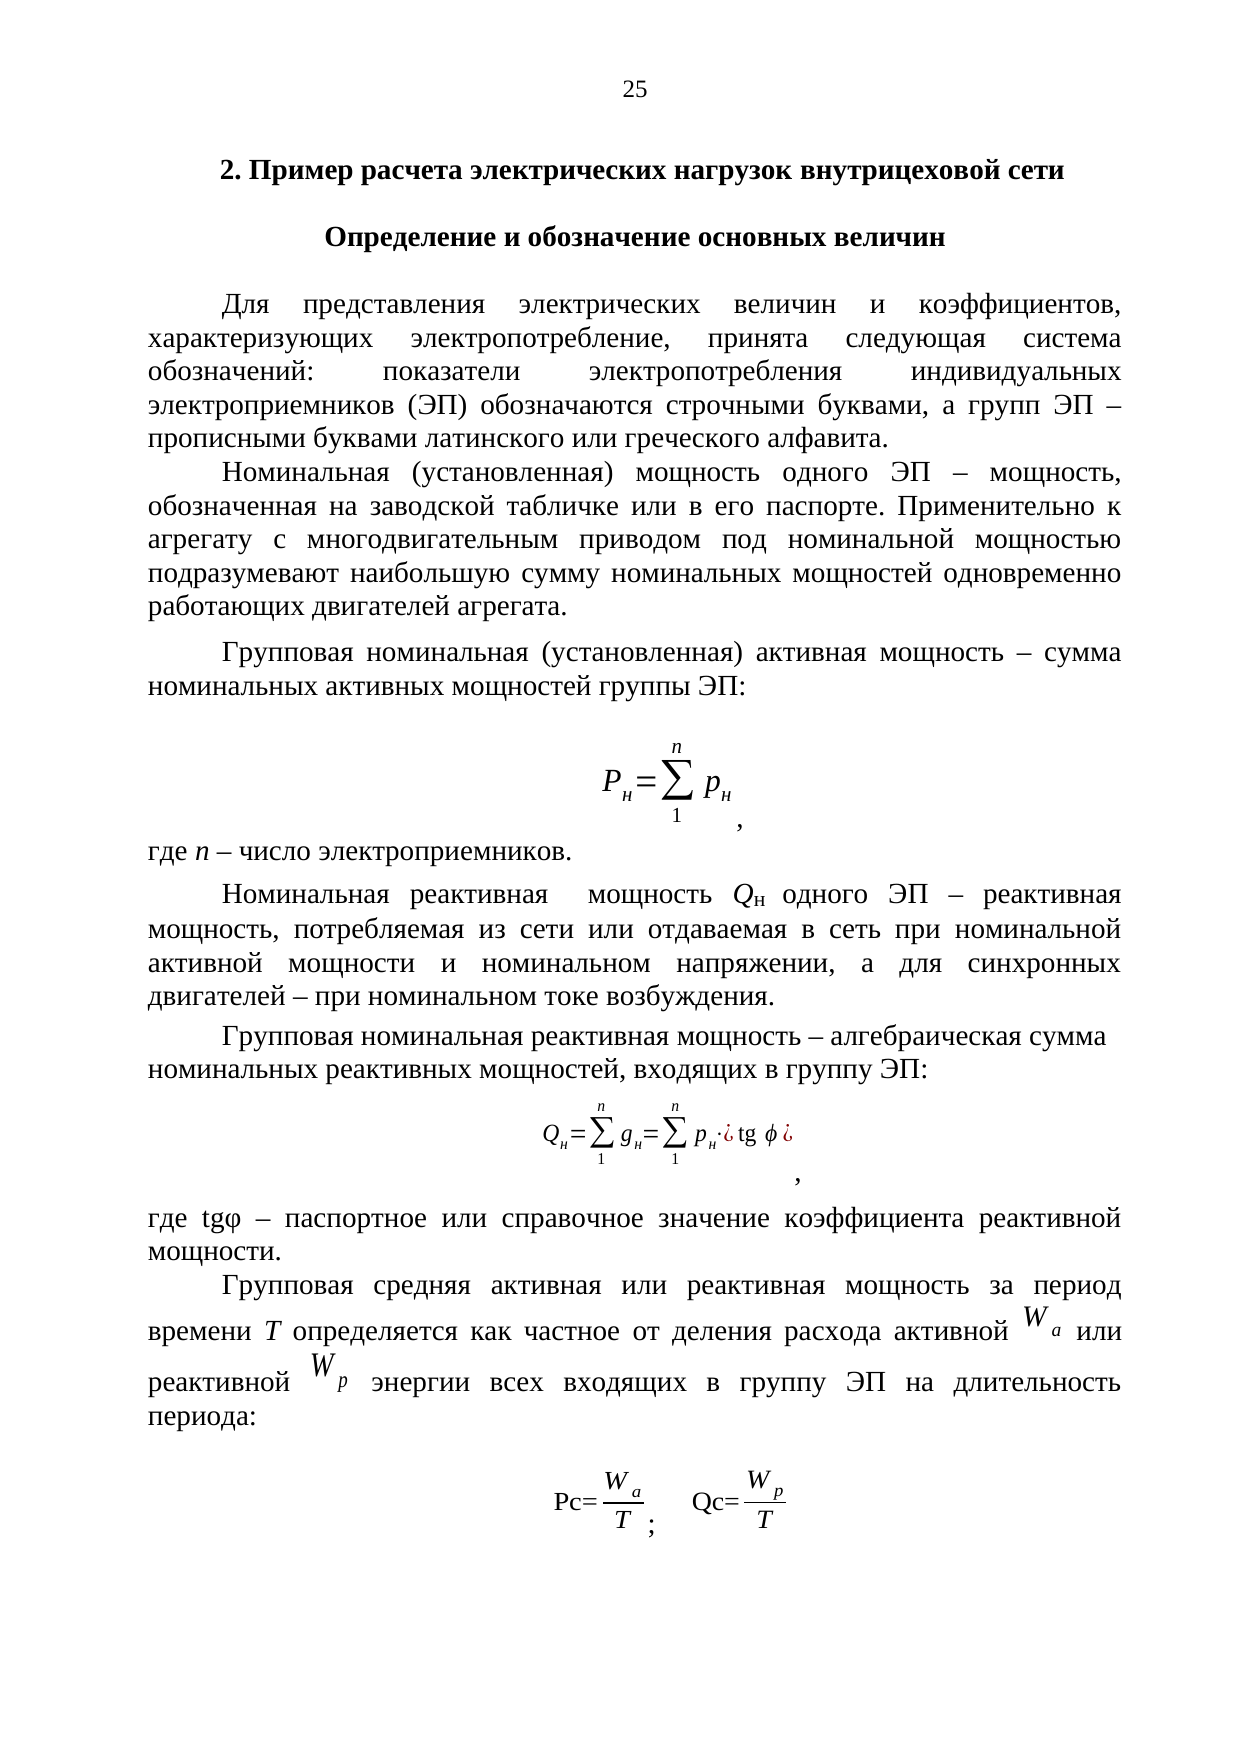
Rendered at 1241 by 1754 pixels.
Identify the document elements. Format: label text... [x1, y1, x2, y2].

text , [148, 735, 1122, 833]
text Групповая номинальная реактивная мощность – алгебраическая сумма номинальных реактивных мощностей, входящих в группу ЭП: [148, 1018, 1122, 1085]
text Групповая средняя активная или реактивная мощность за период времени Т определяется как частное от деления расхода активной или реактивной энергии всех входящих в группу ЭП на длительность периода: [148, 1267, 1122, 1432]
text где n – число электроприемников. [148, 833, 1122, 867]
text Определение и обозначение основных величин [148, 219, 1122, 253]
text , [148, 1098, 1122, 1187]
text Номинальная (установленная) мощность одного ЭП – мощность, обозначенная на заводской табличке или в его паспорте. Применительно к агрегату с многодвигательным приводом под номинальной мощностью подразумевают наибольшую сумму номинальных мощностей одновременно работающих двигателей агрегата. [148, 454, 1122, 622]
text ; [148, 1465, 1122, 1540]
text Для представления электрических величин и коэффициентов, характеризующих электропотребление, принята следующая система обозначений: показатели электропотребления индивидуальных электроприемников (ЭП) обозначаются строчными буквами, а групп ЭП – прописными буквами латинского или греческого алфавита. [148, 286, 1122, 454]
text Групповая номинальная (установленная) активная мощность – сумма номинальных активных мощностей группы ЭП: [148, 634, 1122, 701]
text где tgφ – паспортное или справочное значение коэффициента реактивной мощности. [148, 1200, 1122, 1267]
text Номинальная реактивная мощность Qн одного ЭП – реактивная мощность, потребляемая из сети или отдаваемая в сеть при номинальной активной мощности и номинальном напряжении, а для синхронных двигателей – при номинальном токе возбуждения. [148, 867, 1122, 1012]
subtitle 2. Пример расчета электрических нагрузок внутрицеховой сети [148, 152, 1122, 186]
